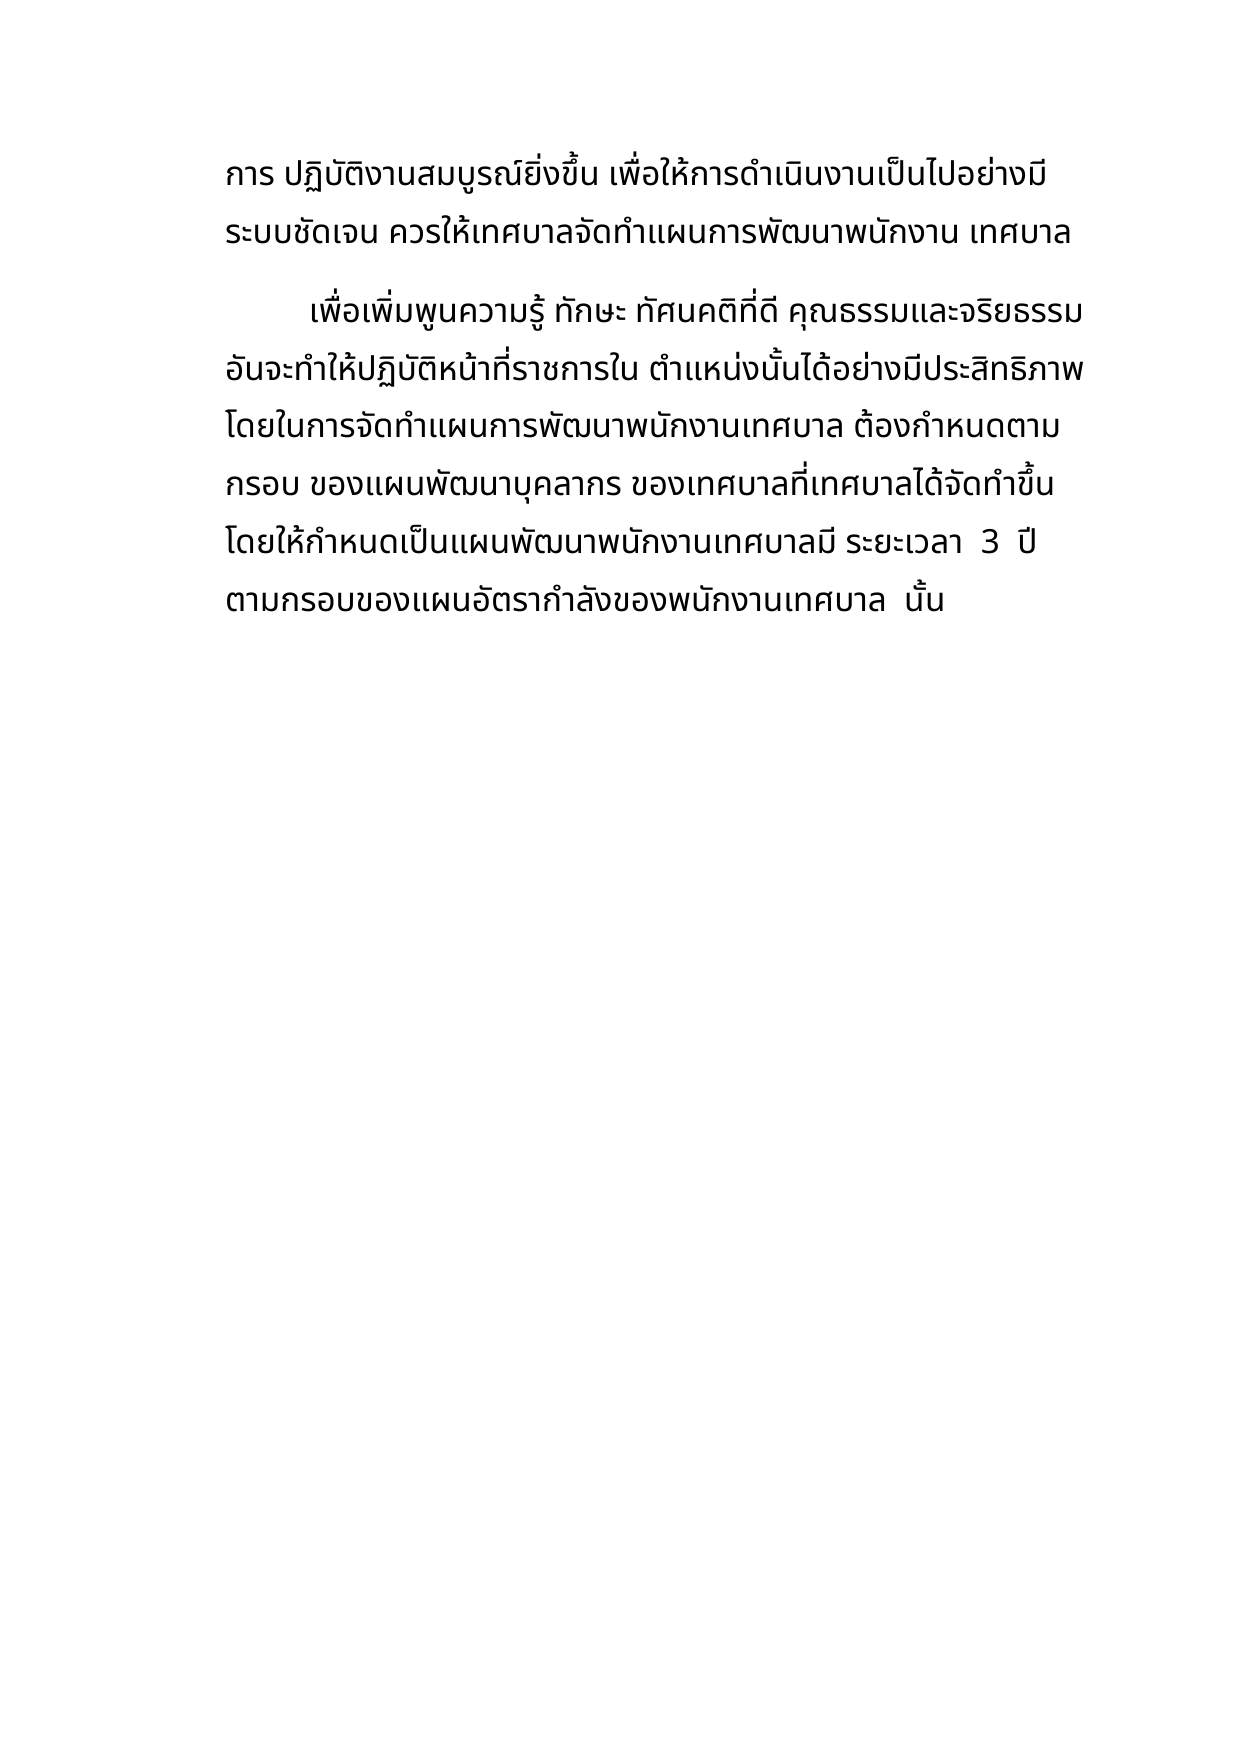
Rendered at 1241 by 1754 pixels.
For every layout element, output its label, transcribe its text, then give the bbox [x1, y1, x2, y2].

text เพื่อเพิ่มพูนความรู้ ทักษะ ทัศนคติที่ดี คุณธรรมและจริยธรรม อันจะทำให้ปฏิบัติหน้าที่ราชการใน ตำแหน่งนั้นได้อย่างมีประสิทธิภาพ โดยในการจัดทำแผนการพัฒนาพนักงานเทศบาล ต้องกำหนดตามกรอบ ของแผนพัฒนาบุคลากร ของเทศบาลที่เทศบาลได้จัดทำขึ้น โดยให้กำหนดเป็นแผนพัฒนาพนักงานเทศบาลมี ระยะเวลา 3 ปี ตามกรอบของแผนอัตรากำลังของพนักงานเทศบาล นั้น [225, 287, 1090, 627]
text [225, 150, 1090, 258]
